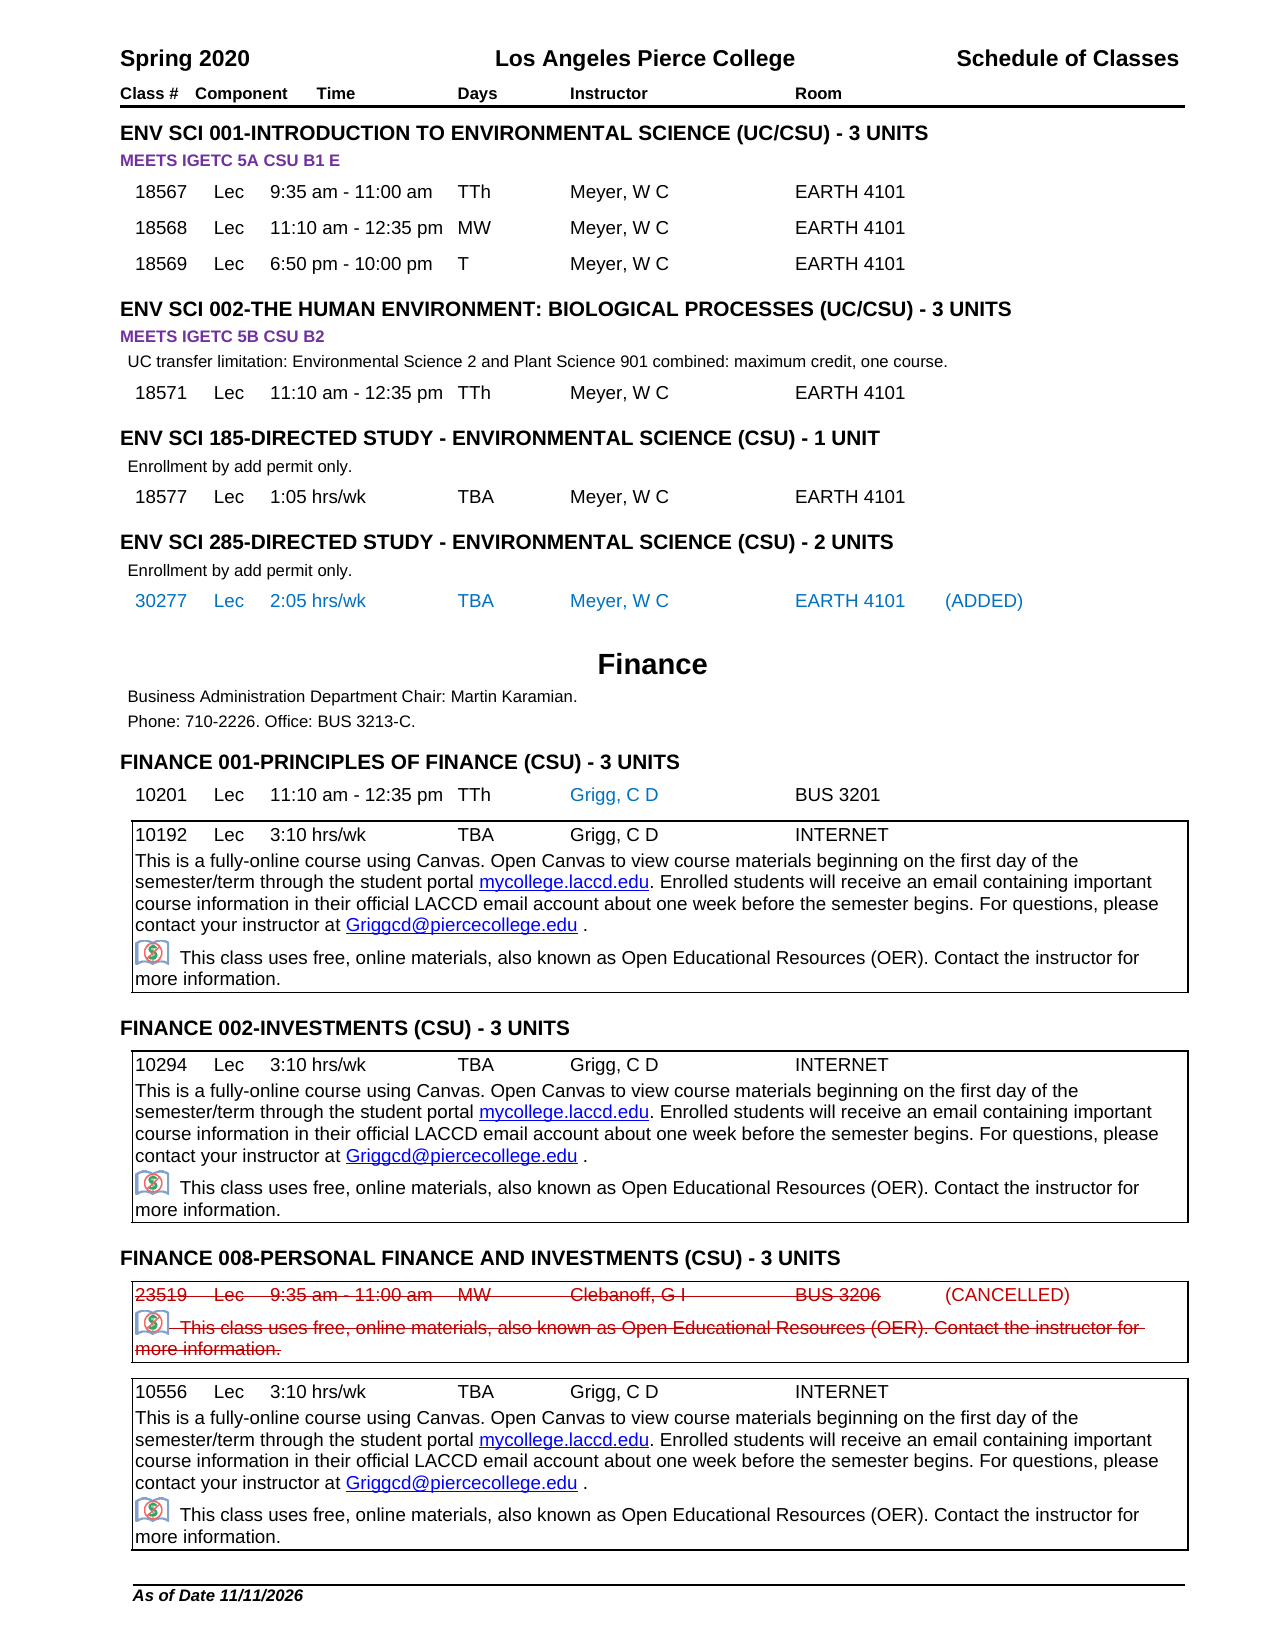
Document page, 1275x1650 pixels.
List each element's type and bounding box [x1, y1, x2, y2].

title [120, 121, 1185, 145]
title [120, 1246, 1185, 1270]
picture [135, 940, 170, 965]
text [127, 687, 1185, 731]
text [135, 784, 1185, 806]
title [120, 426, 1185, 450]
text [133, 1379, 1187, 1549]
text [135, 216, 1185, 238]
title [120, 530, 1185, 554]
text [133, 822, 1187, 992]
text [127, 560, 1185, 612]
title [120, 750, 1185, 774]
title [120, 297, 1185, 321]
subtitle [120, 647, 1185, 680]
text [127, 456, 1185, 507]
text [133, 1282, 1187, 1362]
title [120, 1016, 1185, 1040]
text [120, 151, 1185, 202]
picture [135, 1497, 170, 1522]
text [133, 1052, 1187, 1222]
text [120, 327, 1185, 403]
picture [135, 1310, 170, 1335]
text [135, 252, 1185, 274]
picture [135, 1170, 170, 1195]
